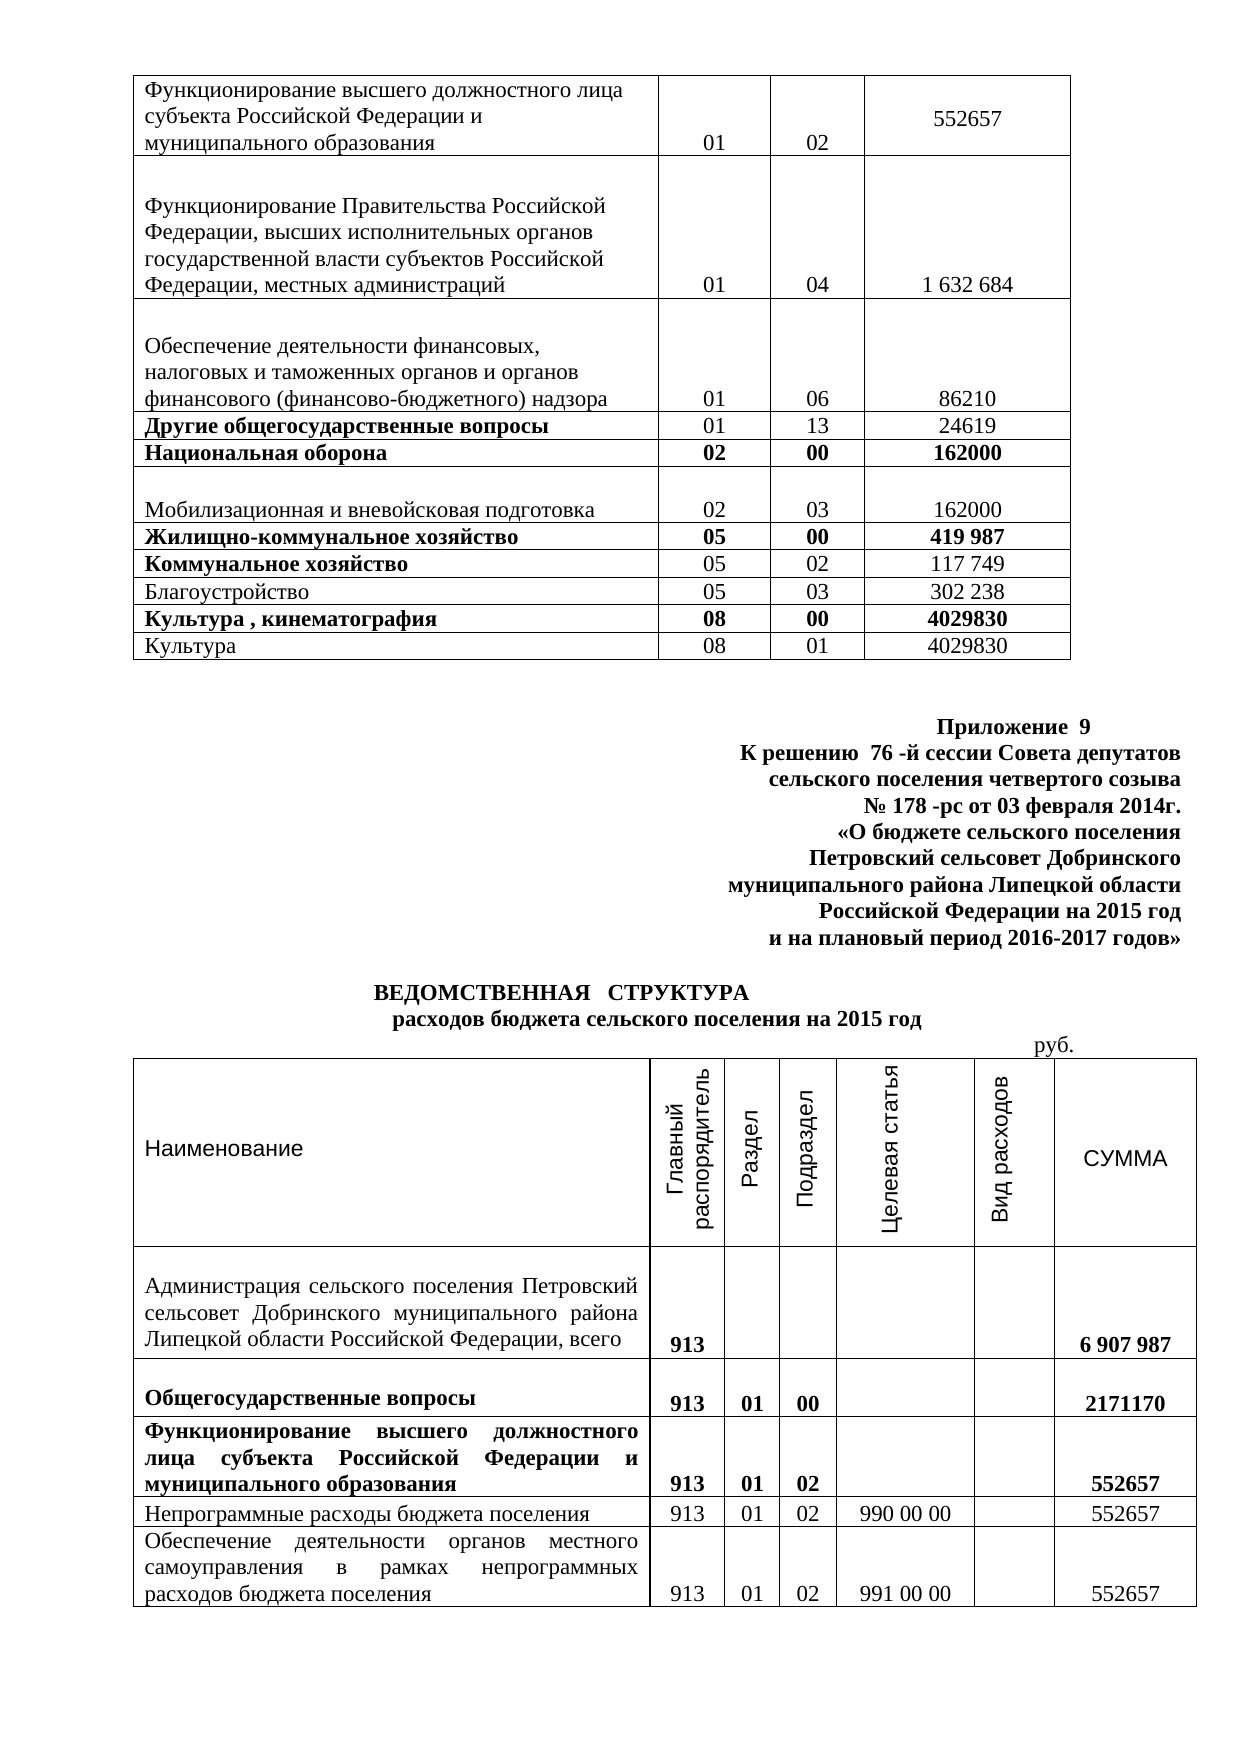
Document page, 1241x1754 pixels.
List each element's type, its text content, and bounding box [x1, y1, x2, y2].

table_cell 4029830 [865, 633, 1070, 659]
table_cell 01 [771, 633, 864, 659]
table_cell 4029830 [865, 605, 1070, 632]
table_cell 86210 [865, 299, 1070, 411]
table_cell 1 632 684 [865, 156, 1070, 297]
table_cell 2171170 [1055, 1359, 1196, 1416]
table_cell 05 [659, 578, 770, 604]
table_cell Коммунальное хозяйство [134, 550, 658, 577]
text № 178 -рс от 03 февраля 2014г. [133, 792, 1181, 818]
table_cell Функционирование высшего должностного лица субъекта Российской Федерации и муниципального образования [134, 76, 658, 155]
text ВЕДОМСТВЕННАЯ СТРУКТУРА [133, 979, 1181, 1005]
table_cell 01 [725, 1527, 779, 1606]
table_cell 913 [651, 1527, 724, 1606]
table_cell [837, 1417, 974, 1496]
table_cell Администрация сельского поселения Петровский сельсовет Добринского муниципального района Липецкой области Российской Федерации, всего [134, 1247, 649, 1357]
table_cell [837, 1359, 974, 1416]
table_cell 05 [659, 550, 770, 577]
table_cell 00 [771, 440, 864, 466]
table_cell Жилищно-коммунальное хозяйство [134, 523, 658, 549]
text Приложение 9 [133, 713, 1181, 739]
table_header Вид расходов [975, 1059, 1054, 1246]
table_cell 03 [771, 578, 864, 604]
table_cell 117 749 [865, 550, 1070, 577]
table_cell Другие общегосударственные вопросы [134, 412, 658, 438]
table_cell 05 [659, 523, 770, 549]
table_cell 02 [659, 440, 770, 466]
table_cell 06 [771, 299, 864, 411]
table_cell 419 987 [865, 523, 1070, 549]
table_cell 01 [725, 1497, 779, 1526]
text Российской Федерации на 2015 год [133, 897, 1181, 923]
table_cell 302 238 [865, 578, 1070, 604]
table_cell 02 [659, 467, 770, 522]
table_cell Обеспечение деятельности финансовых, налоговых и таможенных органов и органов финансового (финансово-бюджетного) надзора [134, 299, 658, 411]
table_cell 552657 [1055, 1527, 1196, 1606]
table_cell 00 [771, 523, 864, 549]
table_cell Благоустройство [134, 578, 658, 604]
table_cell 01 [725, 1417, 779, 1496]
table_cell [975, 1417, 1054, 1496]
table_cell 01 [659, 76, 770, 155]
table_cell 02 [780, 1417, 836, 1496]
text и на плановый период 2016-2017 годов» [133, 923, 1181, 950]
table_cell 01 [659, 412, 770, 438]
table_cell [837, 1247, 974, 1357]
table_header Подраздел [780, 1059, 836, 1246]
table_cell [975, 1359, 1054, 1416]
table_cell 02 [780, 1527, 836, 1606]
table_cell Функционирование высшего должностного лица субъекта Российской Федерации и муниципального образования [134, 1417, 649, 1496]
text расходов бюджета сельского поселения на 2015 год [133, 1005, 1181, 1031]
table_cell Национальная оборона [134, 440, 658, 466]
table_cell 552657 [865, 76, 1070, 155]
table_cell 552657 [1055, 1497, 1196, 1526]
text К решению 76 -й сессии Совета депутатов [133, 739, 1181, 765]
table_cell 24619 [865, 412, 1070, 438]
table_cell Культура , кинематография [134, 605, 658, 632]
table_cell 990 00 00 [837, 1497, 974, 1526]
table_cell 01 [659, 156, 770, 297]
table_cell 991 00 00 [837, 1527, 974, 1606]
text «О бюджете сельского поселения [133, 818, 1181, 844]
table_cell 162000 [865, 440, 1070, 466]
table_cell 552657 [1055, 1417, 1196, 1496]
table_cell 913 [651, 1417, 724, 1496]
table_cell Общегосударственные вопросы [134, 1359, 649, 1416]
table_cell 04 [771, 156, 864, 297]
table_cell 08 [659, 633, 770, 659]
table_cell 02 [771, 550, 864, 577]
table_cell 03 [771, 467, 864, 522]
table_cell 02 [780, 1497, 836, 1526]
table_header Целевая статья [837, 1059, 974, 1246]
table_header Наименование [134, 1059, 649, 1246]
table_cell 08 [659, 605, 770, 632]
table_cell Обеспечение деятельности органов местного самоуправления в рамках непрограммных расходов бюджета поселения [134, 1527, 649, 1606]
table_cell 913 [651, 1497, 724, 1526]
table_header Раздел [725, 1059, 779, 1246]
table_cell 913 [651, 1359, 724, 1416]
table_cell 02 [771, 76, 864, 155]
table_cell Мобилизационная и вневойсковая подготовка [134, 467, 658, 522]
table_cell 913 [651, 1247, 724, 1357]
table_cell 01 [659, 299, 770, 411]
table_header Главный распорядитель [651, 1059, 724, 1246]
table_cell [780, 1247, 836, 1357]
table_cell 01 [725, 1359, 779, 1416]
text Петровский сельсовет Добринского [133, 844, 1181, 871]
table_cell [975, 1247, 1054, 1357]
table_cell Культура [134, 633, 658, 659]
text сельского поселения четвертого созыва [133, 765, 1181, 792]
text руб. [133, 1031, 1181, 1058]
table_cell 6 907 987 [1055, 1247, 1196, 1357]
table_header СУММА [1055, 1059, 1196, 1246]
table_cell [975, 1497, 1054, 1526]
table_cell 162000 [865, 467, 1070, 522]
table_cell 00 [771, 605, 864, 632]
text муниципального района Липецкой области [133, 871, 1181, 897]
table_cell 00 [780, 1359, 836, 1416]
table_cell Непрограммные расходы бюджета поселения [134, 1497, 649, 1526]
table_cell Функционирование Правительства Российской Федерации, высших исполнительных органов государственной власти субъектов Российской Федерации, местных администраций [134, 156, 658, 297]
table_cell [975, 1527, 1054, 1606]
table_cell [725, 1247, 779, 1357]
table_cell 13 [771, 412, 864, 438]
